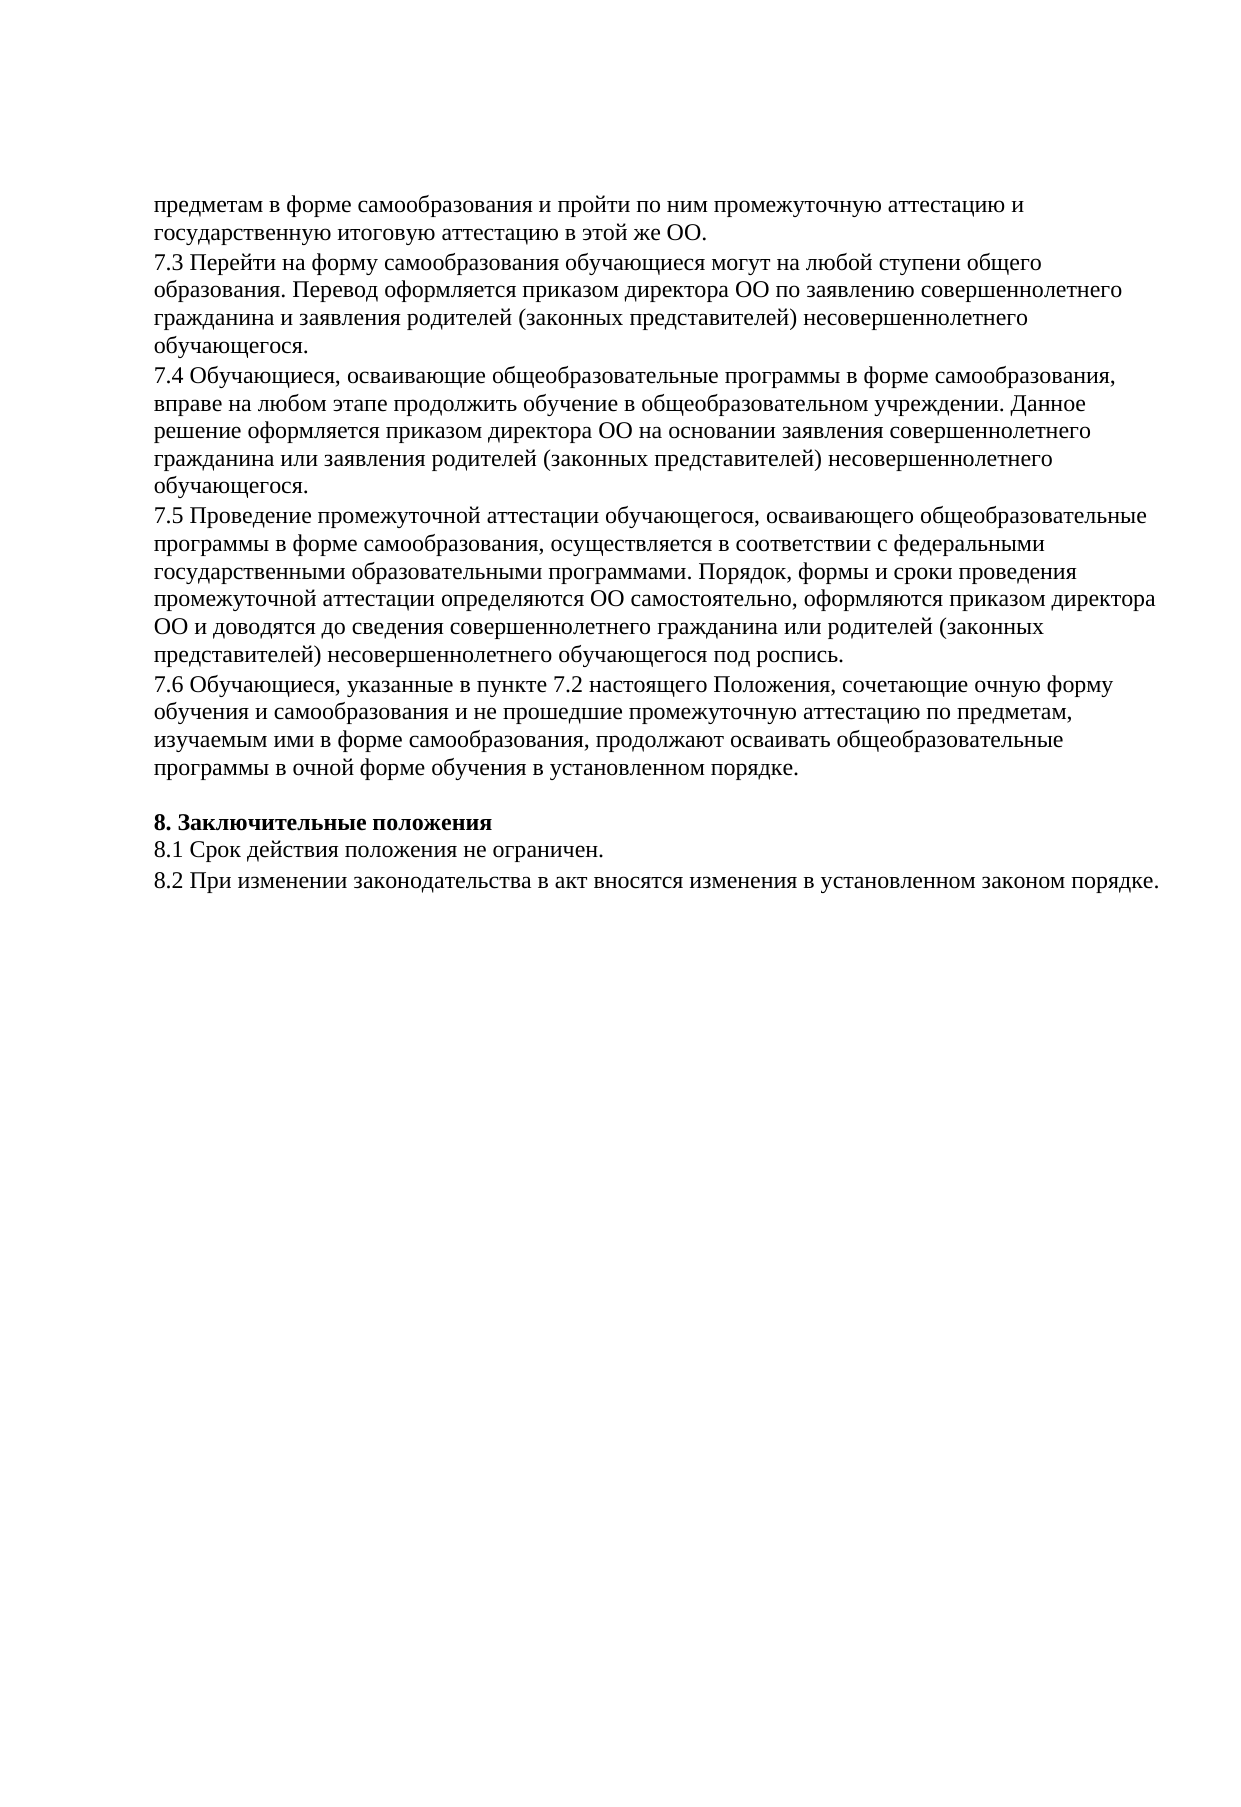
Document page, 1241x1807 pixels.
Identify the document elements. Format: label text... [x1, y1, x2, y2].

text 8. Заключительные положения [153, 808, 1168, 835]
text 7.4 Обучающиеся, осваивающие общеобразовательные программы в форме самообразования, вправе на любом этапе продолжить обучение в общеобразовательном учреждении. Данное решение оформляется приказом директора ОО на основании заявления совершеннолетнего гражданина или заявления родителей (законных представителей) несовершеннолетнего обучающегося. [153, 361, 1168, 499]
text 7.5 Проведение промежуточной аттестации обучающегося, осваивающего общеобразовательные программы в форме самообразования, осуществляется в соответствии с федеральными государственными образовательными программами. Порядок, формы и сроки проведения промежуточной аттестации определяются ОО самостоятельно, оформляются приказом директора ОО и доводятся до сведения совершеннолетнего гражданина или родителей (законных представителей) несовершеннолетнего обучающегося под роспись. [153, 502, 1168, 667]
text 7.6 Обучающиеся, указанные в пункте 7.2 настоящего Положения, сочетающие очную форму обучения и самообразования и не прошедшие промежуточную аттестацию по предметам, изучаемым ими в форме самообразования, продолжают осваивать общеобразовательные программы в очной форме обучения в установленном порядке. [153, 670, 1168, 780]
text 7.3 Перейти на форму самообразования обучающиеся могут на любой ступени общего образования. Перевод оформляется приказом директора ОО по заявлению совершеннолетнего гражданина и заявления родителей (законных представителей) несовершеннолетнего обучающегося. [153, 248, 1168, 358]
text 8.1 Срок действия положения не ограничен. [153, 835, 1168, 863]
text 8.2 При изменении законодательства в акт вносятся изменения в установленном законом порядке. [153, 866, 1168, 894]
text предметам в форме самообразования и пройти по ним промежуточную аттестацию и государственную итоговую аттестацию в этой же ОО. [153, 190, 1168, 245]
